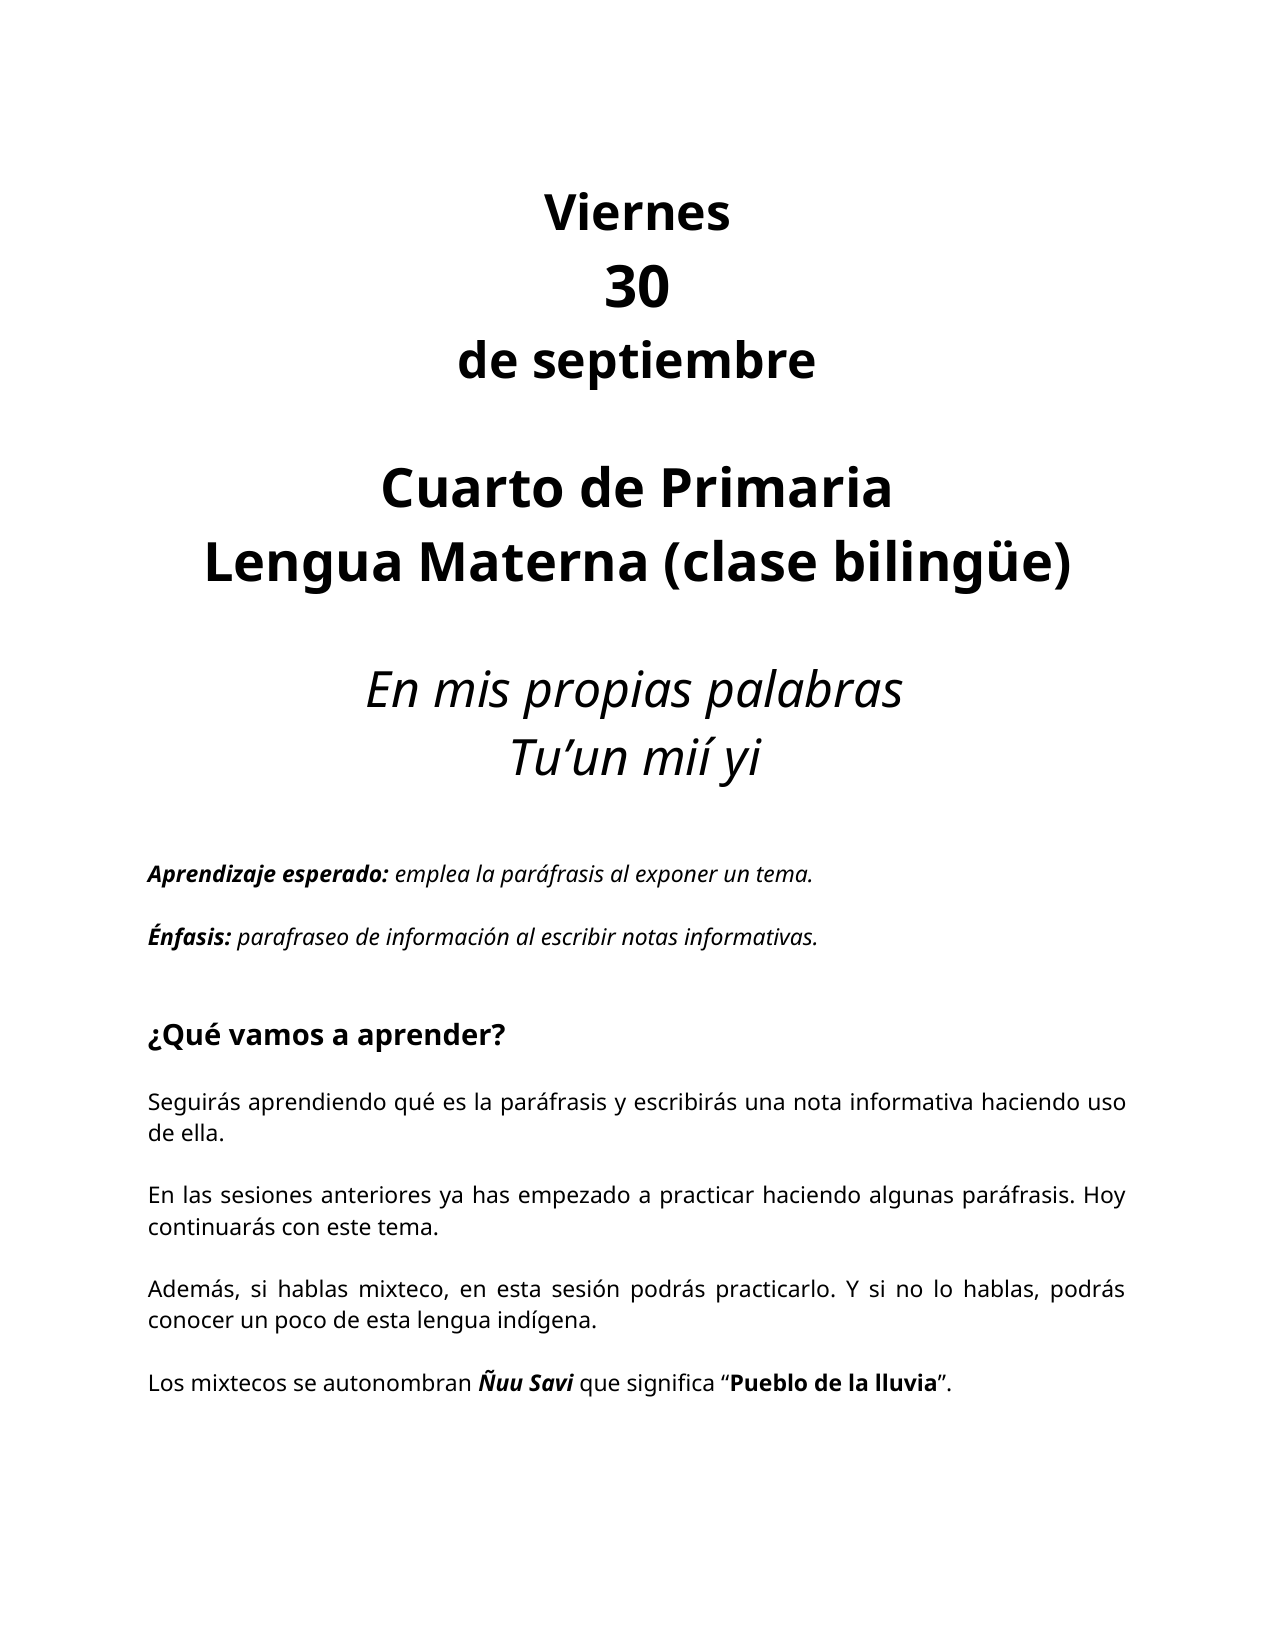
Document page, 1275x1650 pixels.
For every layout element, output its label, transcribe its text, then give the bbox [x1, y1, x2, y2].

text Lengua Materna (clase bilingüe) [148, 523, 1127, 597]
text En mis propias palabras [148, 654, 1127, 722]
text Aprendizaje esperado: emplea la paráfrasis al exponer un tema. [148, 858, 1127, 889]
text ¿Qué vamos a aprender? [148, 1014, 1127, 1054]
text Además, si hablas mixteco, en esta sesión podrás practicarlo. Y si no lo hablas, podrás conocer un poco de esta lengua indígena. [148, 1273, 1127, 1336]
text Énfasis: parafraseo de información al escribir notas informativas. [148, 921, 1127, 952]
text Cuarto de Primaria [148, 450, 1127, 523]
text 30 [148, 245, 1127, 325]
text En las sesiones anteriores ya has empezado a practicar haciendo algunas paráfrasis. Hoy continuarás con este tema. [148, 1179, 1127, 1242]
text Tu’un mií yi [148, 722, 1127, 790]
text Viernes [148, 177, 1127, 245]
text Seguirás aprendiendo qué es la paráfrasis y escribirás una nota informativa haciendo uso de ella. [148, 1086, 1127, 1148]
text Los mixtecos se autonombran Ñuu Savi que significa “Pueblo de la lluvia”. [148, 1367, 1127, 1398]
text de septiembre [148, 325, 1127, 393]
